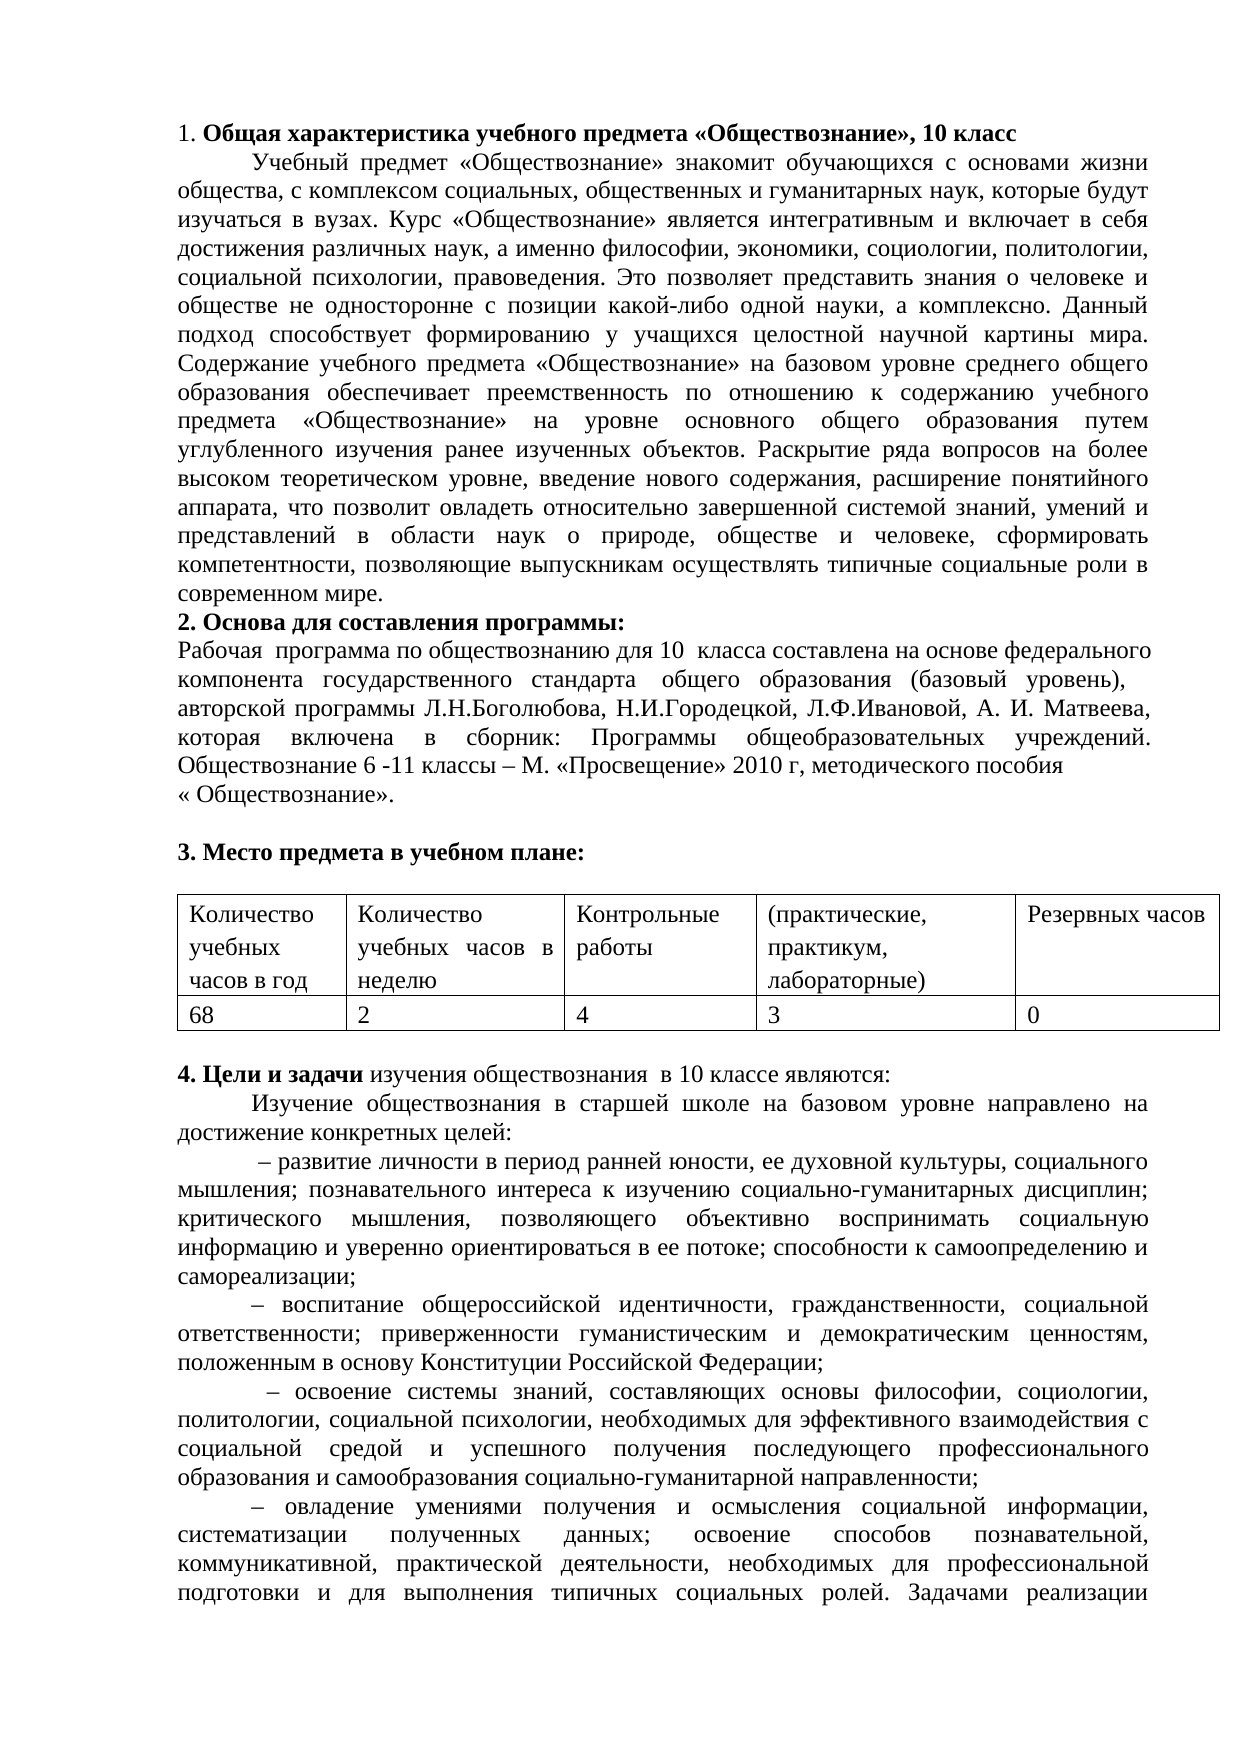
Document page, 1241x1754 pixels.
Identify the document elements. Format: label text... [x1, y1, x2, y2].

text Рабочая программа по обществознанию для 10 класса составлена на основе федерального компонента государственного стандарта общего образования (базовый уровень), авторской программы Л.Н.Боголюбова, Н.И.Городецкой, Л.Ф.Ивановой, А. И. Матвеева, которая включена в сборник: Программы общеобразовательных учреждений. Обществознание 6 -11 классы – М. «Просвещение» 2010 г, методического пособия [177, 636, 1152, 779]
table_header Количество учебных часов в год [178, 895, 346, 995]
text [177, 1491, 1149, 1606]
text 3. Место предмета в учебном плане: [177, 837, 1149, 866]
table_cell 2 [347, 996, 564, 1030]
text 2. Основа для составления программы: [177, 607, 1149, 636]
table_header Количество учебных часов в неделю [347, 895, 564, 995]
table_cell 4 [565, 996, 756, 1030]
table_cell 0 [1016, 996, 1219, 1030]
text « Обществознание». [177, 779, 1152, 808]
table_header (практические, практикум, лабораторные) [757, 895, 1015, 995]
table_header Контрольные работы [565, 895, 756, 995]
table_cell 68 [178, 996, 346, 1030]
text – освоение системы знаний, составляющих основы философии, социологии, политологии, социальной психологии, необходимых для эффективного взаимодействия с социальной средой и успешного получения последующего профессионального образования и самообразования социально-гуманитарной направленности; [177, 1376, 1149, 1491]
text Изучение обществознания в старшей школе на базовом уровне направлено на достижение конкретных целей: [177, 1088, 1149, 1146]
text 1. Общая характеристика учебного предмета «Обществознание», 10 класс [177, 118, 1152, 147]
table_cell 3 [757, 996, 1015, 1030]
text Учебный предмет «Обществознание» знакомит обучающихся с основами жизни общества, с комплексом социальных, общественных и гуманитарных наук, которые будут изучаться в вузах. Курс «Обществознание» является интегративным и включает в себя достижения различных наук, а именно философии, экономики, социологии, политологии, социальной психологии, правоведения. Это позволяет представить знания о человеке и обществе не односторонне с позиции какой-либо одной науки, а комплексно. Данный подход способствует формированию у учащихся целостной научной картины мира. Содержание учебного предмета «Обществознание» на базовом уровне среднего общего образования обеспечивает преемственность по отношению к содержанию учебного предмета «Обществознание» на уровне основного общего образования путем углубленного изучения ранее изученных объектов. Раскрытие ряда вопросов на более высоком теоретическом уровне, введение нового содержания, расширение понятийного аппарата, что позволит овладеть относительно завершенной системой знаний, умений и представлений в области наук о природе, обществе и человеке, сформировать компетентности, позволяющие выпускникам осуществлять типичные социальные роли в современном мире. [177, 147, 1149, 607]
text – развитие личности в период ранней юности, ее духовной культуры, социального мышления; познавательного интереса к изучению социально-гуманитарных дисциплин; критического мышления, позволяющего объективно воспринимать социальную информацию и уверенно ориентироваться в ее потоке; способности к самоопределению и самореализации; [177, 1146, 1149, 1289]
table_header Резервных часов [1016, 895, 1219, 995]
text 4. Цели и задачи изучения обществознания в 10 классе являются: [177, 1059, 1152, 1088]
text – воспитание общероссийской идентичности, гражданственности, социальной ответственности; приверженности гуманистическим и демократическим ценностям, положенным в основу Конституции Российской Федерации; [177, 1289, 1149, 1376]
